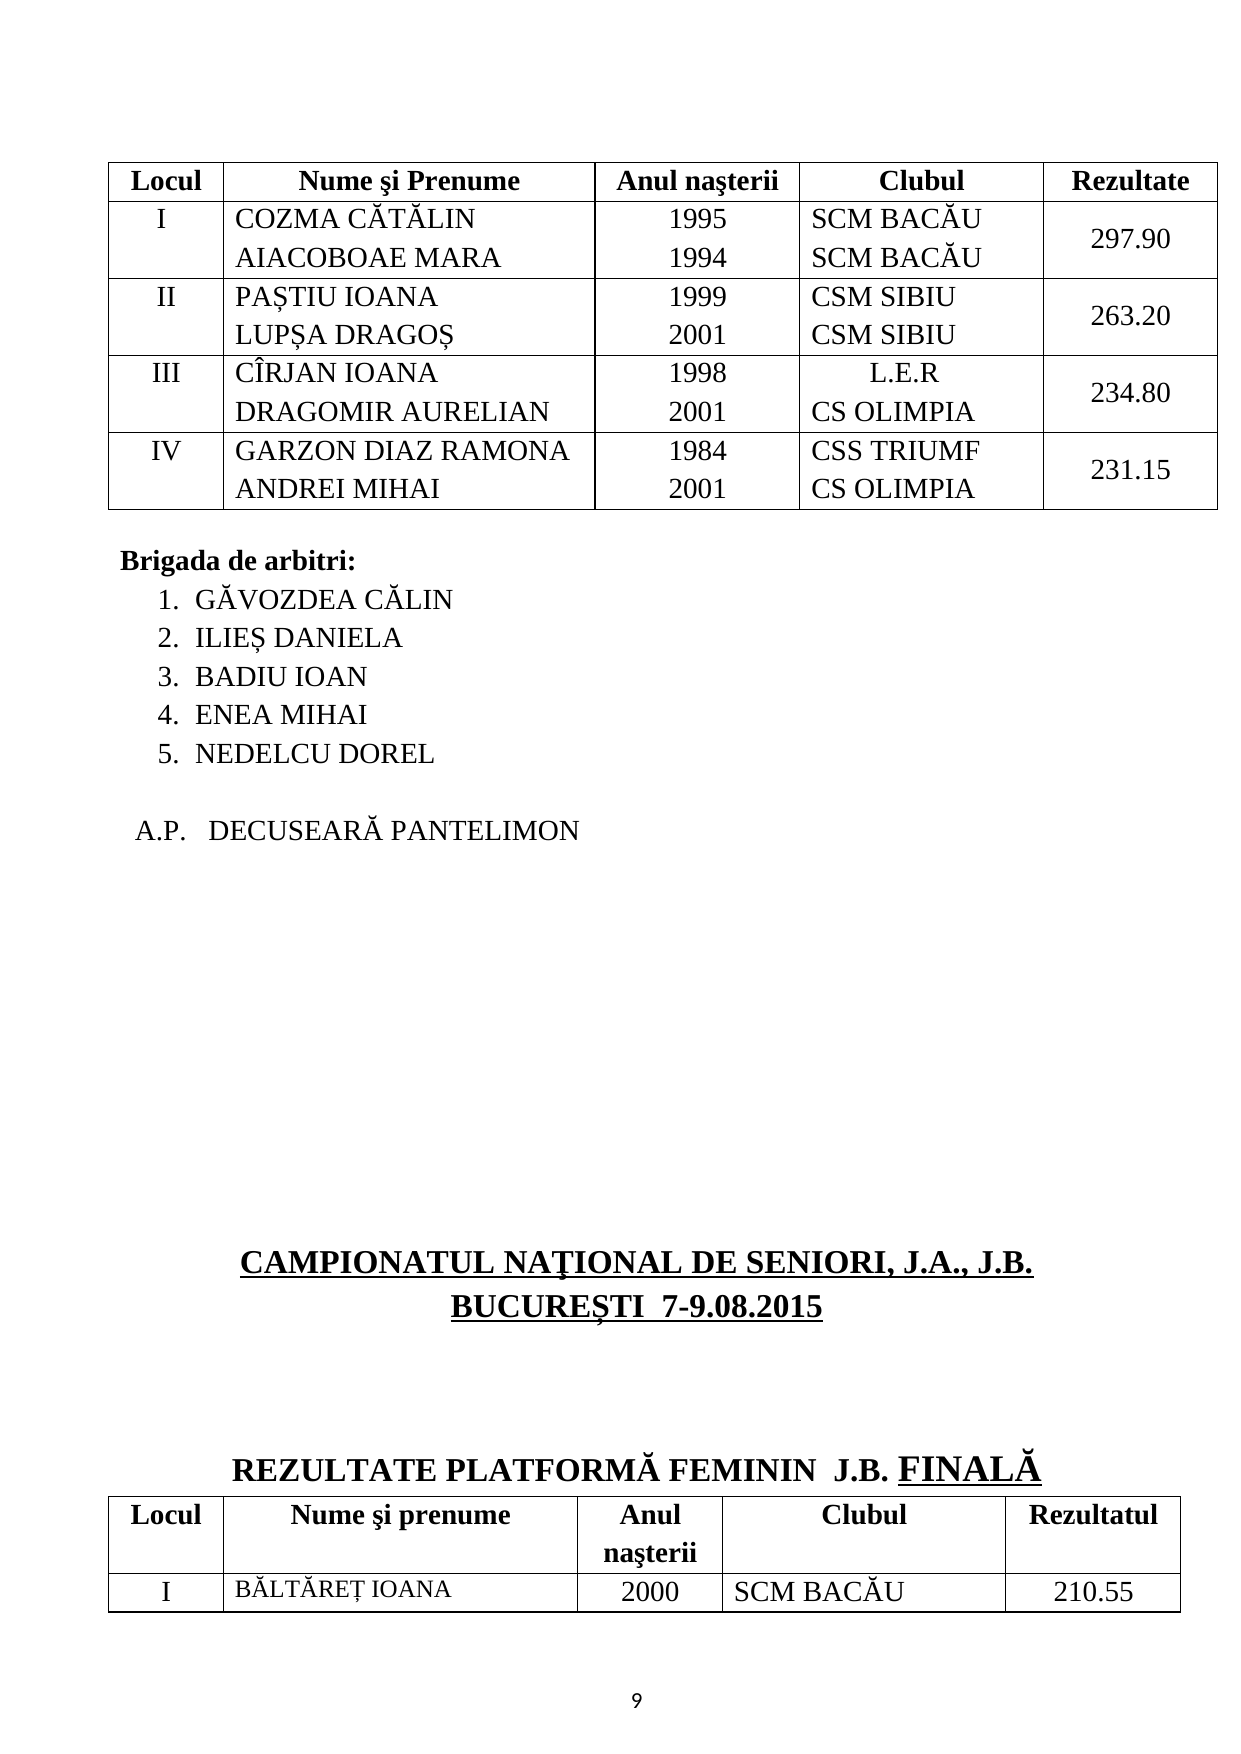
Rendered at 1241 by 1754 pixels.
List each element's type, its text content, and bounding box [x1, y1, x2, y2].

table_cell L.E.R CS OLIMPIA [800, 356, 1043, 432]
list ILIEȘ DANIELA [157, 620, 1153, 654]
table_cell SCM BACĂU [723, 1574, 1005, 1611]
table_cell 1995 1994 [596, 202, 799, 278]
table_cell 297.90 [1044, 202, 1217, 278]
list BADIU IOAN [157, 659, 1153, 692]
table_header Rezultatul [1006, 1497, 1180, 1573]
text REZULTATE PLATFORMĂ FEMININ J.B. FINALĂ [120, 1446, 1153, 1489]
text CAMPIONATUL NAŢIONAL DE SENIORI, J.A., J.B. [120, 1243, 1153, 1281]
table_cell GARZON DIAZ RAMONA ANDREI MIHAI [224, 433, 594, 508]
table_cell COZMA CĂTĂLIN AIACOBOAE MARA [224, 202, 594, 278]
table_cell IV [109, 433, 223, 508]
list GĂVOZDEA CĂLIN [157, 582, 1153, 615]
table_cell BĂLTĂREȚ IOANA [224, 1574, 577, 1611]
table_header Locul [109, 1497, 223, 1573]
table_header Anul naşterii [578, 1497, 722, 1573]
text A.P. DECUSEARĂ PANTELIMON [120, 813, 1153, 847]
text BUCUREȘTI 7-9.08.2015 [120, 1287, 1153, 1325]
table_cell 2000 [578, 1574, 722, 1611]
table_header Clubul [723, 1497, 1005, 1573]
table_header Nume şi prenume [224, 1497, 577, 1573]
table_cell CSS TRIUMF CS OLIMPIA [800, 433, 1043, 508]
table_cell PAȘTIU IOANA LUPȘA DRAGOȘ [224, 279, 594, 354]
table_cell I [109, 1574, 223, 1611]
table_cell 1984 2001 [596, 433, 799, 508]
table_header Rezultate [1044, 163, 1217, 201]
table_cell 210.55 [1006, 1574, 1180, 1611]
table_cell CÎRJAN IOANA DRAGOMIR AURELIAN [224, 356, 594, 432]
table_cell I [109, 202, 223, 278]
table_cell 1999 2001 [596, 279, 799, 354]
table_cell 234.80 [1044, 356, 1217, 432]
list NEDELCU DOREL [157, 736, 1153, 769]
text Brigada de arbitri: [120, 543, 1153, 577]
table_cell 231.15 [1044, 433, 1217, 508]
table_header Anul naşterii [596, 163, 799, 201]
table_header Clubul [800, 163, 1043, 201]
table_header Locul [109, 163, 223, 201]
table_header Nume şi Prenume [224, 163, 594, 201]
table_cell CSM SIBIU CSM SIBIU [800, 279, 1043, 354]
table_cell SCM BACĂU SCM BACĂU [800, 202, 1043, 278]
table_cell 1998 2001 [596, 356, 799, 432]
table_cell 263.20 [1044, 279, 1217, 354]
list ENEA MIHAI [157, 697, 1153, 731]
table_cell III [109, 356, 223, 432]
table_cell II [109, 279, 223, 354]
